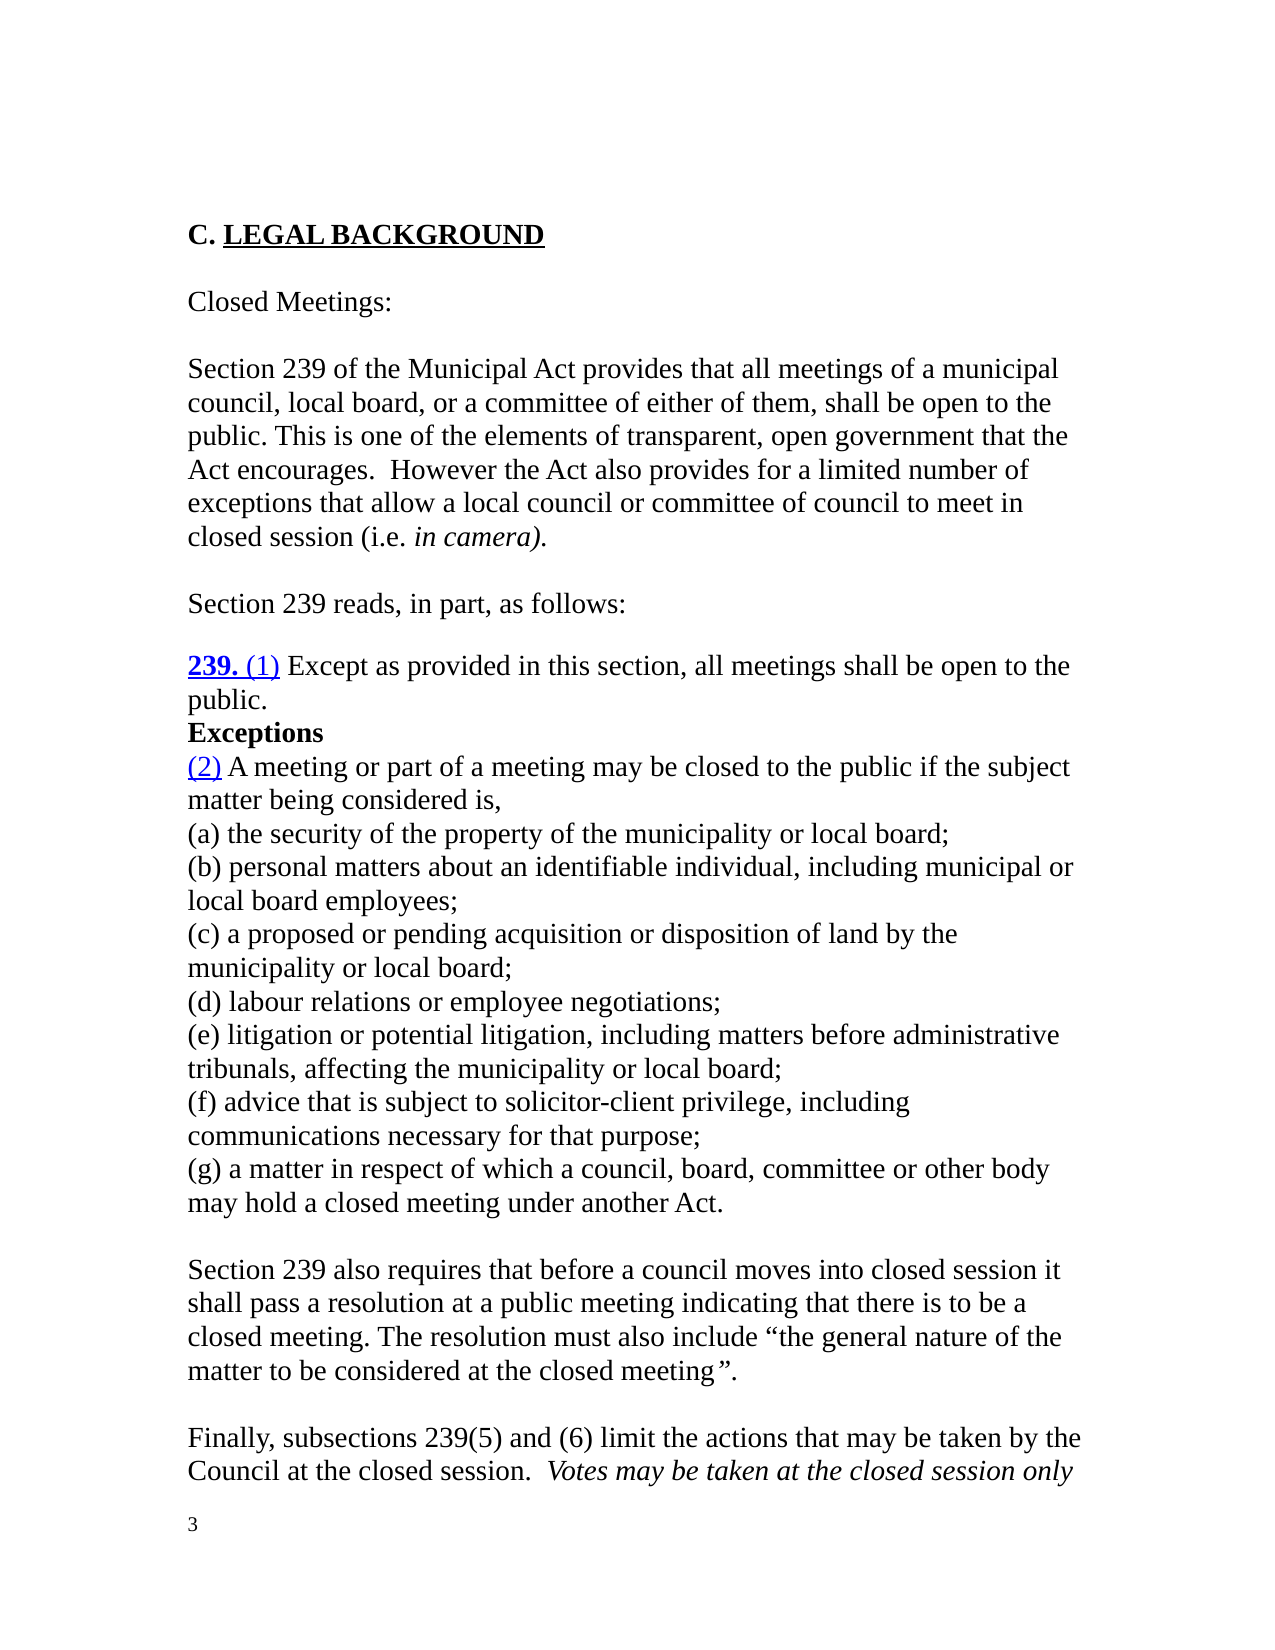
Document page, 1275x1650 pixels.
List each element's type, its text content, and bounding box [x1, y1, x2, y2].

text closed meeting. The resolution must also include “the general nature of the matter to be considered at the closed meeting”. [187, 1319, 1087, 1386]
text Section 239 reads, in part, as follows: [187, 586, 1087, 619]
text (b) personal matters about an identifiable individual, including municipal or local board employees; [187, 849, 1087, 917]
text (e) litigation or potential litigation, including matters before administrative tribunals, affecting the municipality or local board; [187, 1017, 1087, 1084]
text Section 239 of the Municipal Act provides that all meetings of a municipal council, local board, or a committee of either of them, shall be open to the public. This is one of the elements of transparent, open government that the Act encourages. However the Act also provides for a limited number of exceptions that allow a local council or committee of council to meet in closed session (i.e. in camera). [187, 351, 1087, 552]
text Finally, subsections 239(5) and (6) limit the actions that may be taken by the Council at the closed session. Votes may be taken at the closed session only [187, 1420, 1087, 1487]
text Closed Meetings: [187, 284, 1087, 318]
text (g) a matter in respect of which a council, board, committee or other body may hold a closed meeting under another Act. [187, 1151, 1087, 1218]
text (f) advice that is subject to solicitor-client privilege, including communications necessary for that purpose; [187, 1084, 1087, 1151]
text (2) A meeting or part of a meeting may be closed to the public if the subject matter being considered is, [187, 749, 1087, 816]
text (c) a proposed or pending acquisition or disposition of land by the municipality or local board; [187, 917, 1087, 984]
text C. LEGAL BACKGROUND [187, 217, 1087, 251]
text (d) labour relations or employee negotiations; [187, 984, 1087, 1017]
text 239. (1) Except as provided in this section, all meetings shall be open to the public. [187, 648, 1087, 715]
text Section 239 also requires that before a council moves into closed session it shall pass a resolution at a public meeting indicating that there is to be a [187, 1252, 1087, 1319]
text Exceptions [187, 715, 1087, 749]
text (a) the security of the property of the municipality or local board; [187, 816, 1087, 849]
